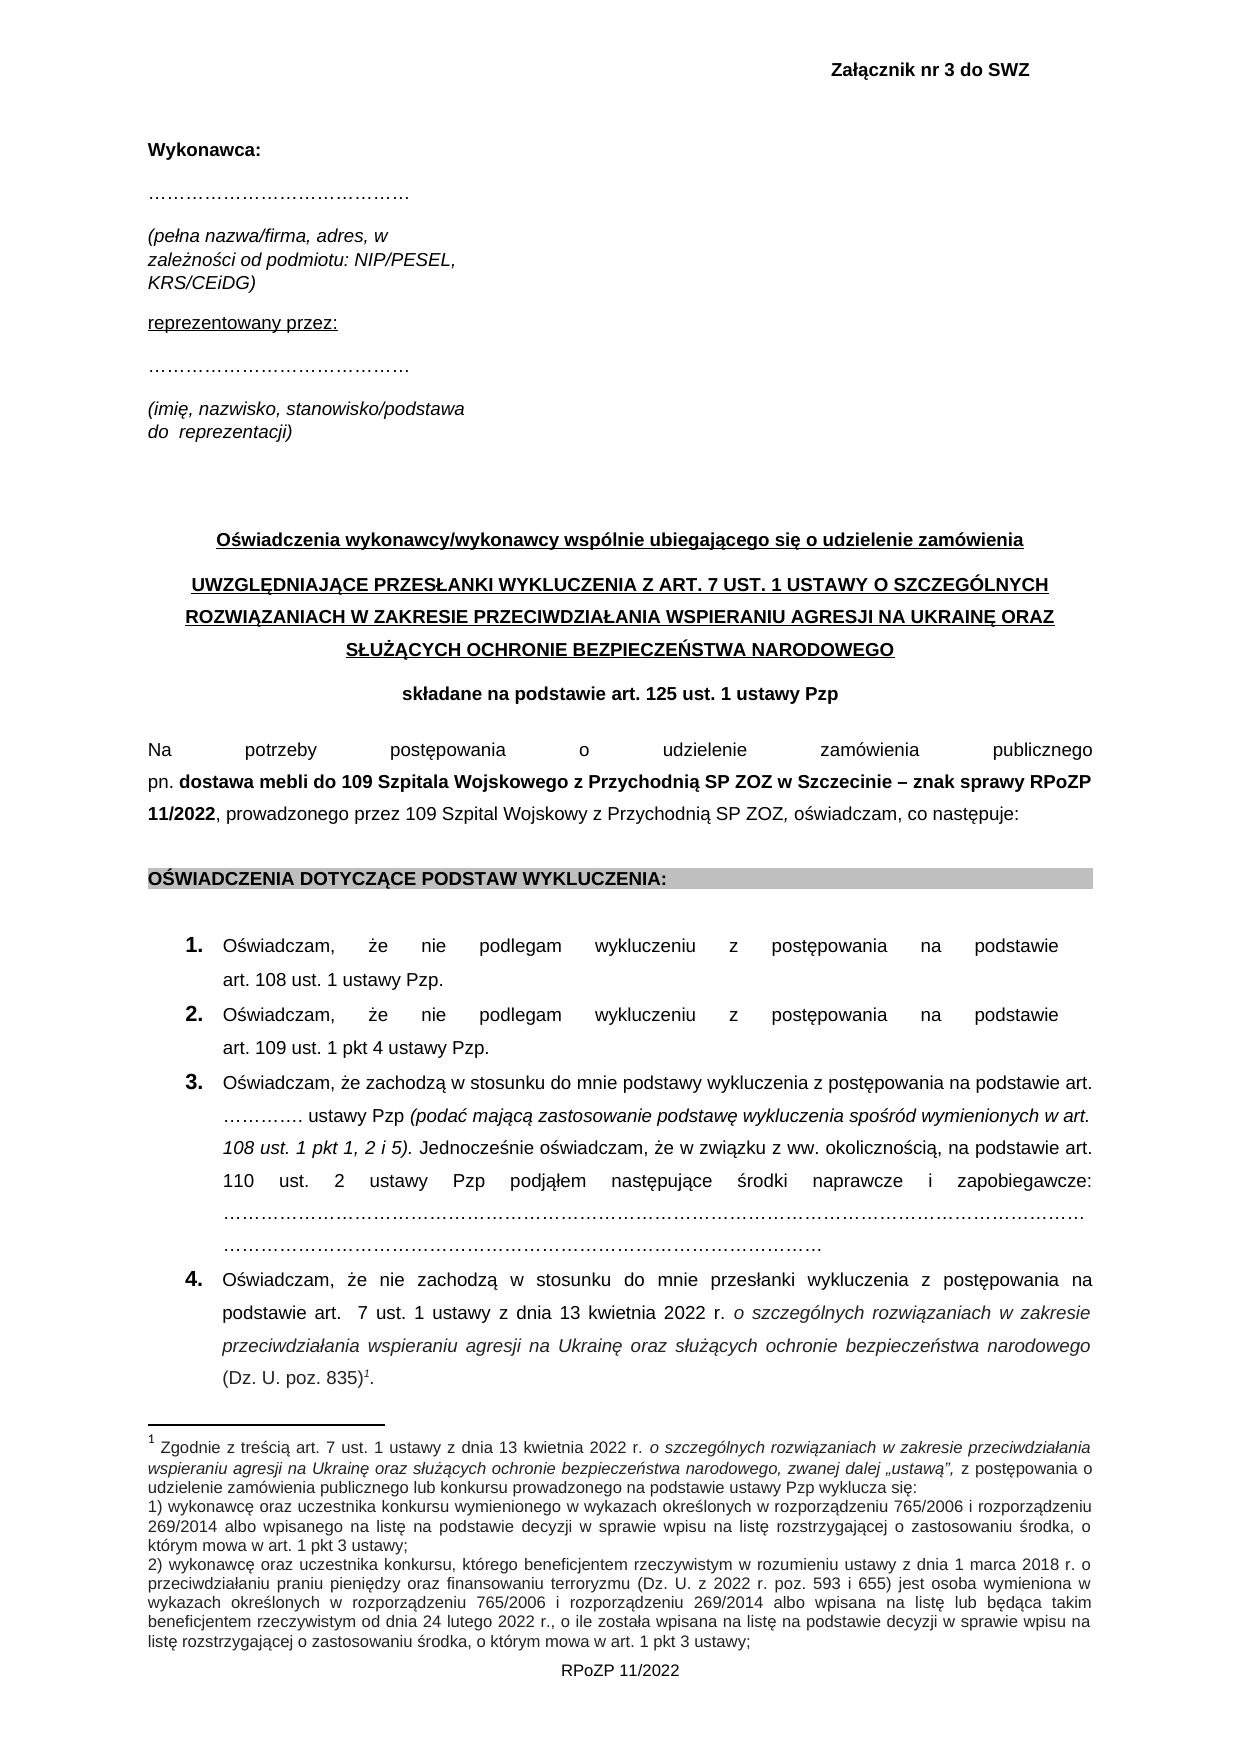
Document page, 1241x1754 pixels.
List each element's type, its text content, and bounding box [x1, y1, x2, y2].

list Oświadczam, że zachodzą w stosunku do mnie podstawy wykluczenia z postępowania na podstawie art. …………. ustawy Pzp (podać mającą zastosowanie podstawę wykluczenia spośród wymienionych w art. 108 ust. 1 pkt 1, 2 i 5). Jednocześnie oświadczam, że w związku z ww. okolicznością, na podstawie art. 110 ust. 2 ustawy Pzp podjąłem następujące środki naprawcze i zapobiegawcze: ……………………………………………………………………………………………………………………………………………………………………………………………………………… [185, 1069, 1093, 1256]
text Oświadczenia wykonawcy/wykonawcy wspólnie ubiegającego się o udzielenie zamówienia [148, 529, 1093, 551]
list Oświadczam, że nie podlegam wykluczeniu z postępowania na podstawie art. 108 ust. 1 ustawy Pzp. [185, 932, 1093, 990]
text …………………………………… [148, 355, 472, 376]
text Na potrzeby postępowania o udzielenie zamówienia publicznego pn. dostawa mebli do 109 Szpitala Wojskowego z Przychodnią SP ZOZ w Szczecinie – znak sprawy RPoZP 11/2022, prowadzonego przez 109 Szpital Wojskowy z Przychodnią SP ZOZ, oświadczam, co następuje: [148, 739, 1093, 825]
text UWZGLĘDNIAJĄCE PRZESŁANKI WYKLUCZENIA Z ART. 7 UST. 1 USTAWY o szczególnych rozwiązaniach w zakresie przeciwdziałania wspieraniu agresji na Ukrainę oraz służących ochronie bezpieczeństwa narodowego [148, 574, 1093, 660]
text (imię, nazwisko, stanowisko/podstawa do reprezentacji) [148, 398, 472, 443]
text Załącznik nr 3 do SWZ [768, 59, 1093, 81]
list Oświadczam, że nie podlegam wykluczeniu z postępowania na podstawie art. 109 ust. 1 pkt 4 ustawy Pzp. [185, 1001, 1093, 1058]
text (pełna nazwa/firma, adres, w zależności od podmiotu: NIP/PESEL, KRS/CEiDG) [148, 225, 472, 293]
text reprezentowany przez: [148, 312, 1093, 333]
text OŚWIADCZENIA DOTYCZĄCE PODSTAW WYKLUCZENIA: [148, 868, 1093, 889]
text składane na podstawie art. 125 ust. 1 ustawy Pzp [148, 683, 1093, 705]
text Wykonawca: [148, 139, 1093, 161]
list Oświadczam, że nie zachodzą w stosunku do mnie przesłanki wykluczenia z postępowania na podstawie art. 7 ust. 1 ustawy z dnia 13 kwietnia 2022 r. o szczególnych rozwiązaniach w zakresie przeciwdziałania wspieraniu agresji na Ukrainę oraz służących ochronie bezpieczeństwa narodowego (Dz. U. poz. 835). [185, 1266, 1093, 1388]
text …………………………………… [148, 182, 472, 204]
